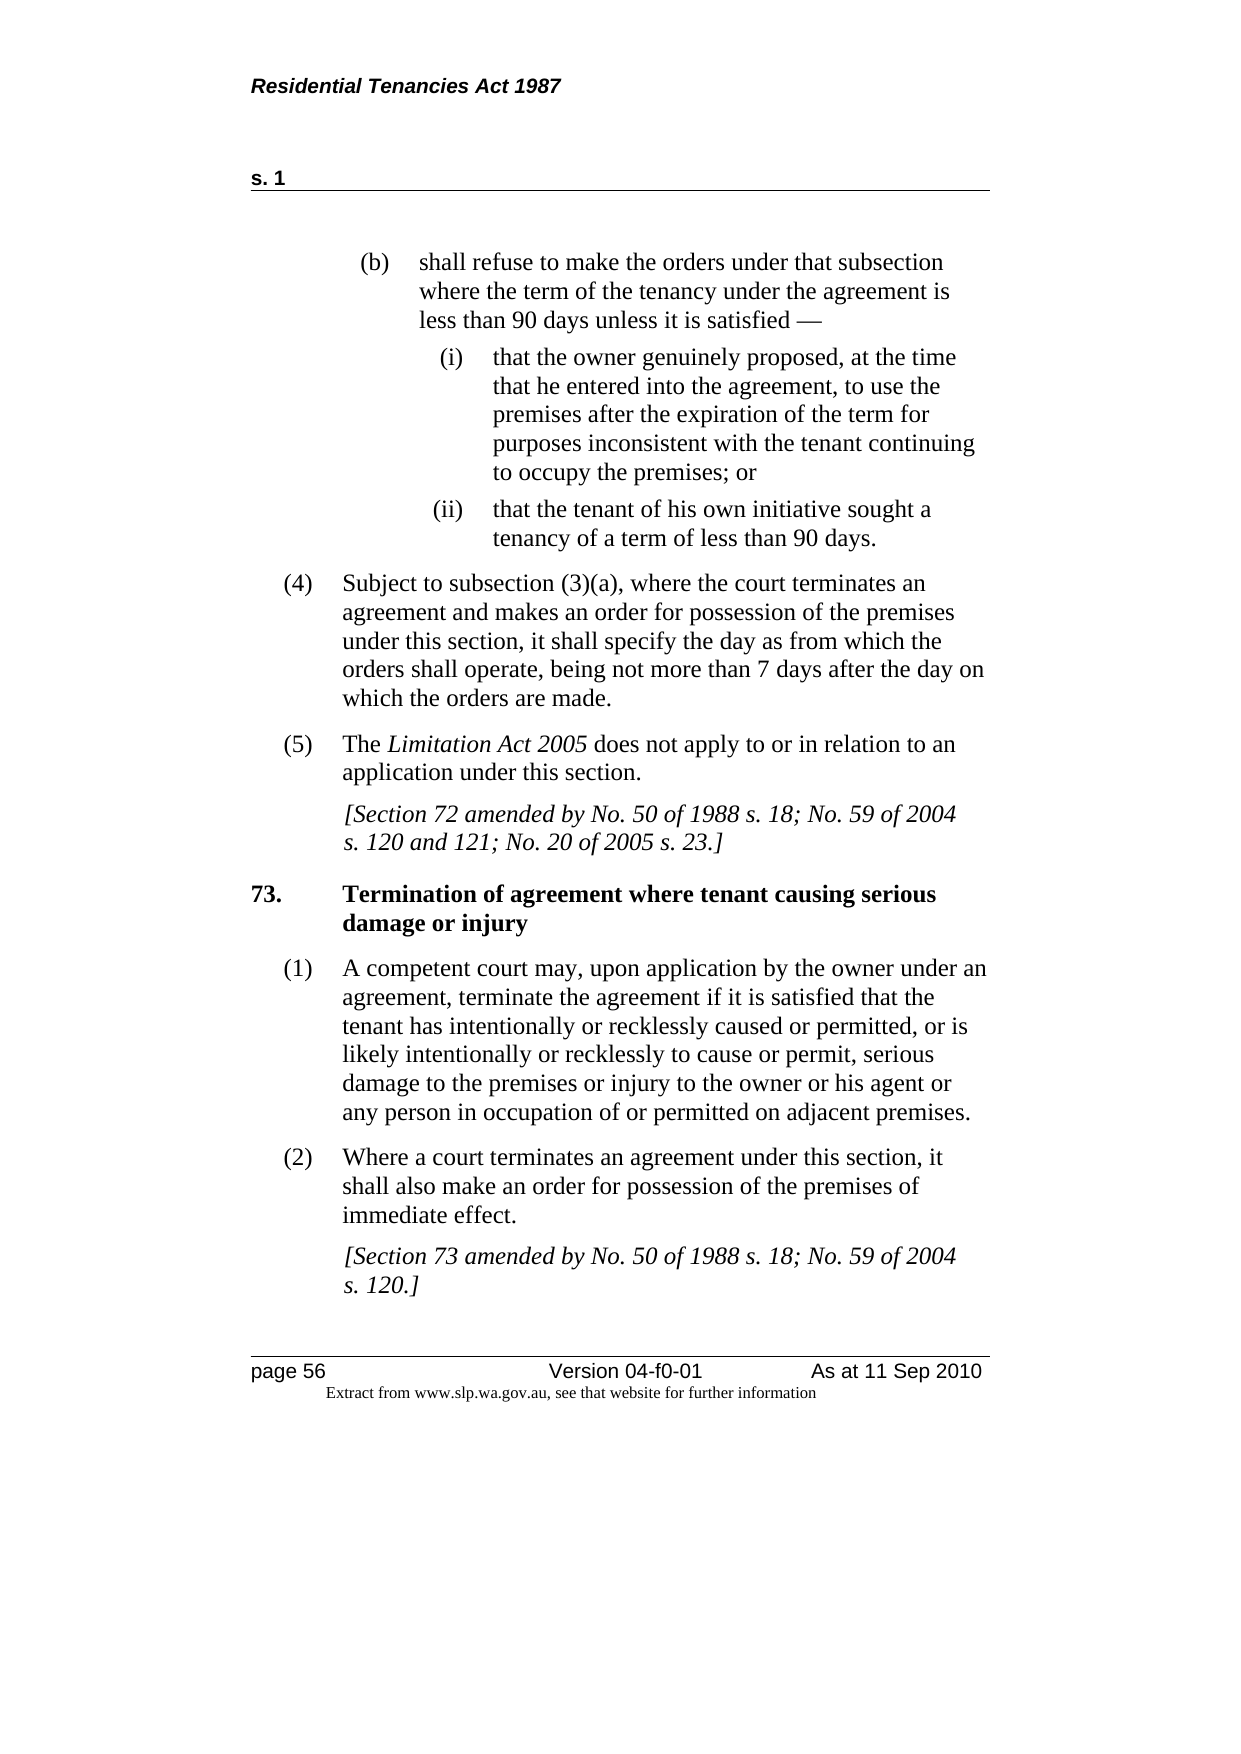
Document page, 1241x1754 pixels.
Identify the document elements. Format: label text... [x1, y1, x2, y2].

text (2) Where a court terminates an agreement under this section, it shall also make an order for possession of the premises of immediate effect. [251, 1142, 990, 1229]
text (i) that the owner genuinely proposed, at the time that he entered into the agreement, to use the premises after the expiration of the term for purposes inconsistent with the tenant continuing to occupy the premises; or [251, 342, 990, 486]
text (ii) that the tenant of his own initiative sought a tenancy of a term of less than 90 days. [251, 494, 990, 552]
text [Section 73 amended by No. 50 of 1988 s. 18; No. 59 of 2004 s. 120.] [251, 1241, 990, 1299]
text [Section 72 amended by No. 50 of 1988 s. 18; No. 59 of 2004 s. 120 and 121; No. 20 of 2005 s. 23.] [251, 799, 990, 856]
text (5) The Limitation Act 2005 does not apply to or in relation to an application under this section. [251, 729, 990, 786]
text (b) shall refuse to make the orders under that subsection where the term of the tenancy under the agreement is less than 90 days unless it is satisfied — [251, 247, 990, 334]
subtitle 73. Termination of agreement where tenant causing serious damage or injury [251, 879, 990, 937]
text (4) Subject to subsection (3)(a), where the court terminates an agreement and makes an order for possession of the premises under this section, it shall specify the day as from which the orders shall operate, being not more than 7 days after the day on which the orders are made. [251, 568, 990, 712]
text (1) A competent court may, upon application by the owner under an agreement, terminate the agreement if it is satisfied that the tenant has intentionally or recklessly caused or permitted, or is likely intentionally or recklessly to cause or permit, serious damage to the premises or injury to the owner or his agent or any person in occupation of or permitted on adjacent premises. [251, 953, 990, 1126]
